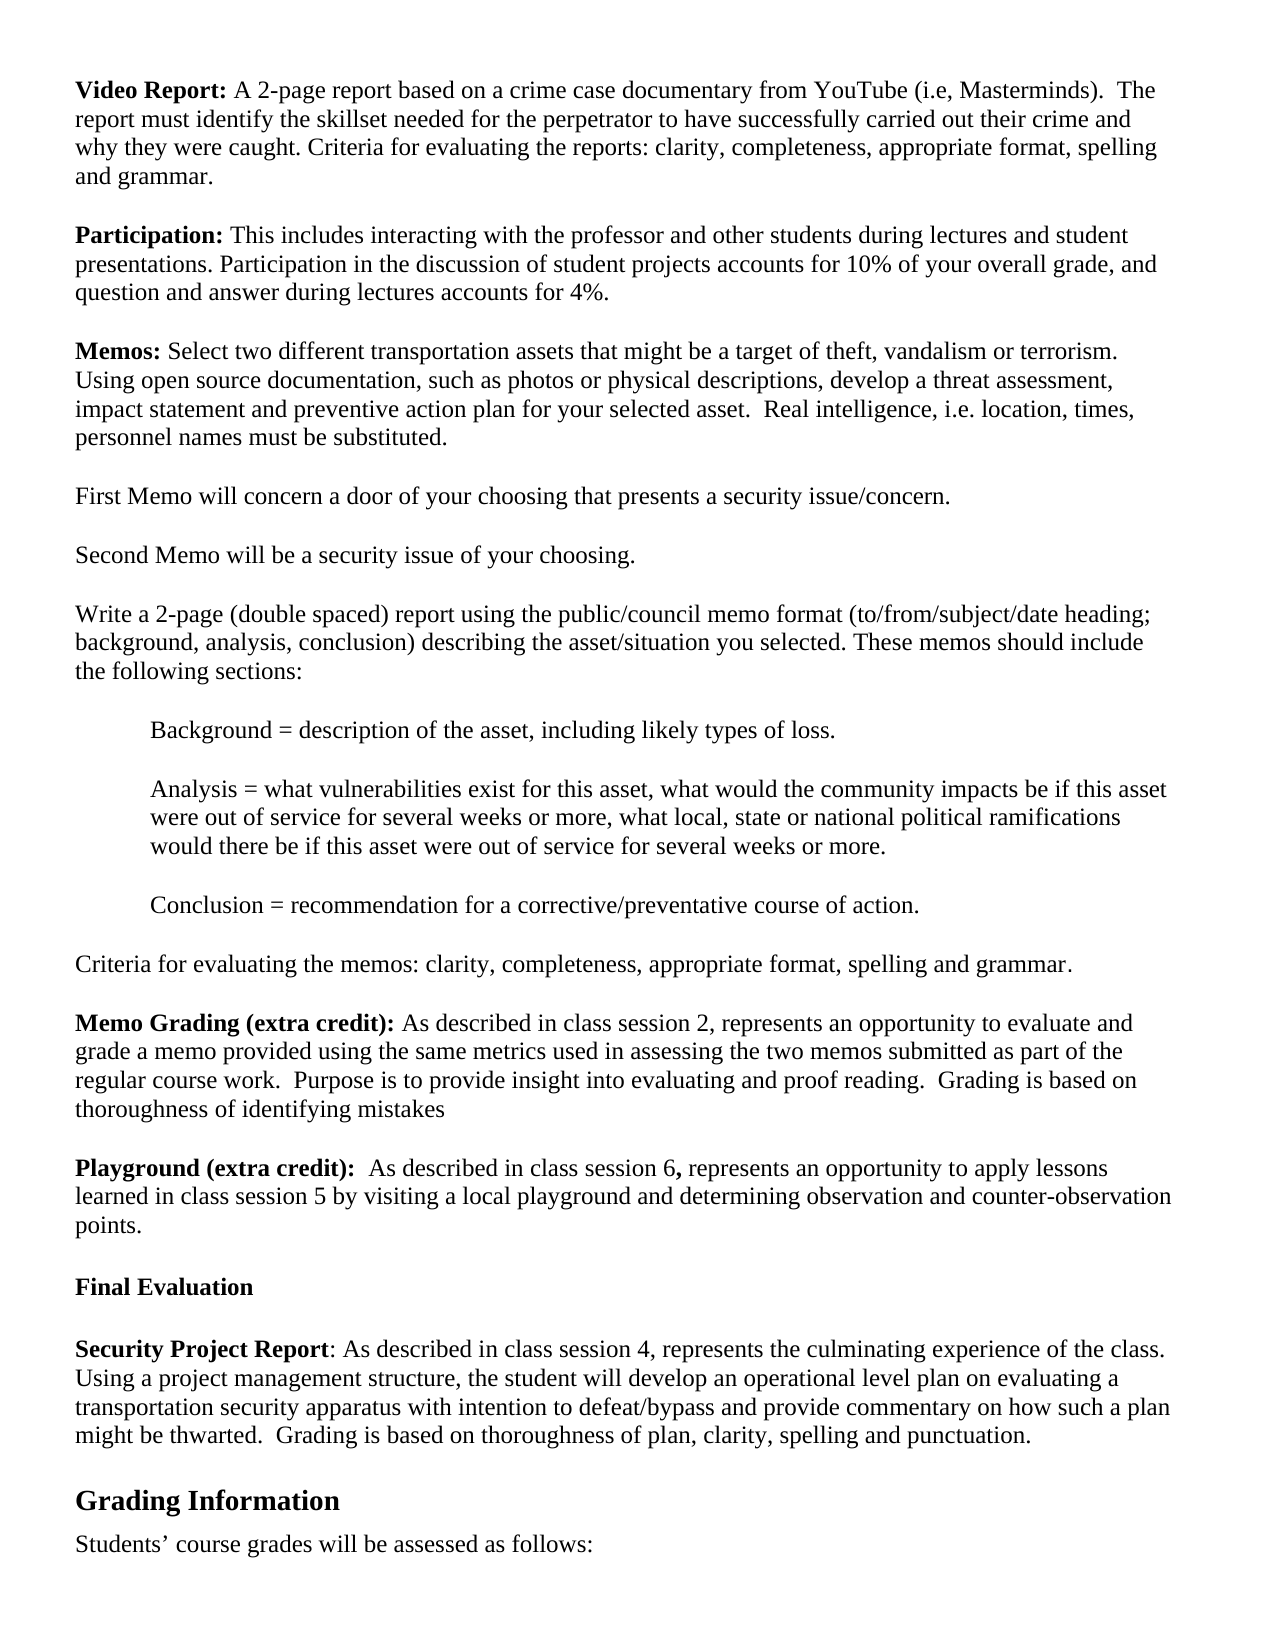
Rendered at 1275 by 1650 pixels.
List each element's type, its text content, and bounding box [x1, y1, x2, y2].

text Video Report: A 2-page report based on a crime case documentary from YouTube (i.e, Masterminds). The report must identify the skillset needed for the perpetrator to have successfully carried out their crime and why they were caught. Criteria for evaluating the reports: clarity, completeness, appropriate format, spelling and grammar. [75, 75, 1181, 190]
text Write a 2-page (double spaced) report using the public/council memo format (to/from/subject/date heading; background, analysis, conclusion) describing the asset/situation you selected. These memos should include the following sections: [75, 599, 1181, 685]
text Participation: This includes interacting with the professor and other students during lectures and student presentations. Participation in the discussion of student projects accounts for 10% of your overall grade, and question and answer during lectures accounts for 4%. [75, 220, 1181, 306]
text Second Memo will be a security issue of your choosing. [75, 540, 1181, 569]
text First Memo will concern a door of your choosing that presents a security issue/concern. [75, 481, 1181, 510]
text Memo Grading (extra credit): As described in class session 2, represents an opportunity to evaluate and grade a memo provided using the same metrics used in assessing the two memos submitted as part of the regular course work. Purpose is to provide insight into evaluating and proof reading. Grading is based on thoroughness of identifying mistakes [75, 1008, 1181, 1123]
text Memos: Select two different transportation assets that might be a target of theft, vandalism or terrorism. Using open source documentation, such as photos or physical descriptions, develop a threat assessment, impact statement and preventive action plan for your selected asset. Real intelligence, i.e. location, times, personnel names must be substituted. [75, 336, 1181, 451]
subtitle Security Project Report: As described in class session 4, represents the culminating experience of the class. Using a project management structure, the student will develop an operational level plan on evaluating a transportation security apparatus with intention to defeat/bypass and provide commentary on how such a plan might be thwarted. Grading is based on thoroughness of plan, clarity, spelling and punctuation. [75, 1334, 1200, 1449]
text Conclusion = recommendation for a corrective/preventative course of action. [150, 890, 1181, 919]
subtitle Final Evaluation [75, 1272, 1200, 1301]
text Playground (extra credit): As described in class session 6, represents an opportunity to apply lessons learned in class session 5 by visiting a local playground and determining observation and counter-observation points. [75, 1153, 1181, 1239]
subtitle Grading Information [75, 1483, 1200, 1516]
text Analysis = what vulnerabilities exist for this asset, what would the community impacts be if this asset were out of service for several weeks or more, what local, state or national political ramifications would there be if this asset were out of service for several weeks or more. [150, 774, 1181, 860]
text Background = description of the asset, including likely types of loss. [150, 715, 1181, 744]
text Students’ course grades will be assessed as follows: [75, 1529, 1200, 1557]
text Criteria for evaluating the memos: clarity, completeness, appropriate format, spelling and grammar. [75, 949, 1181, 978]
